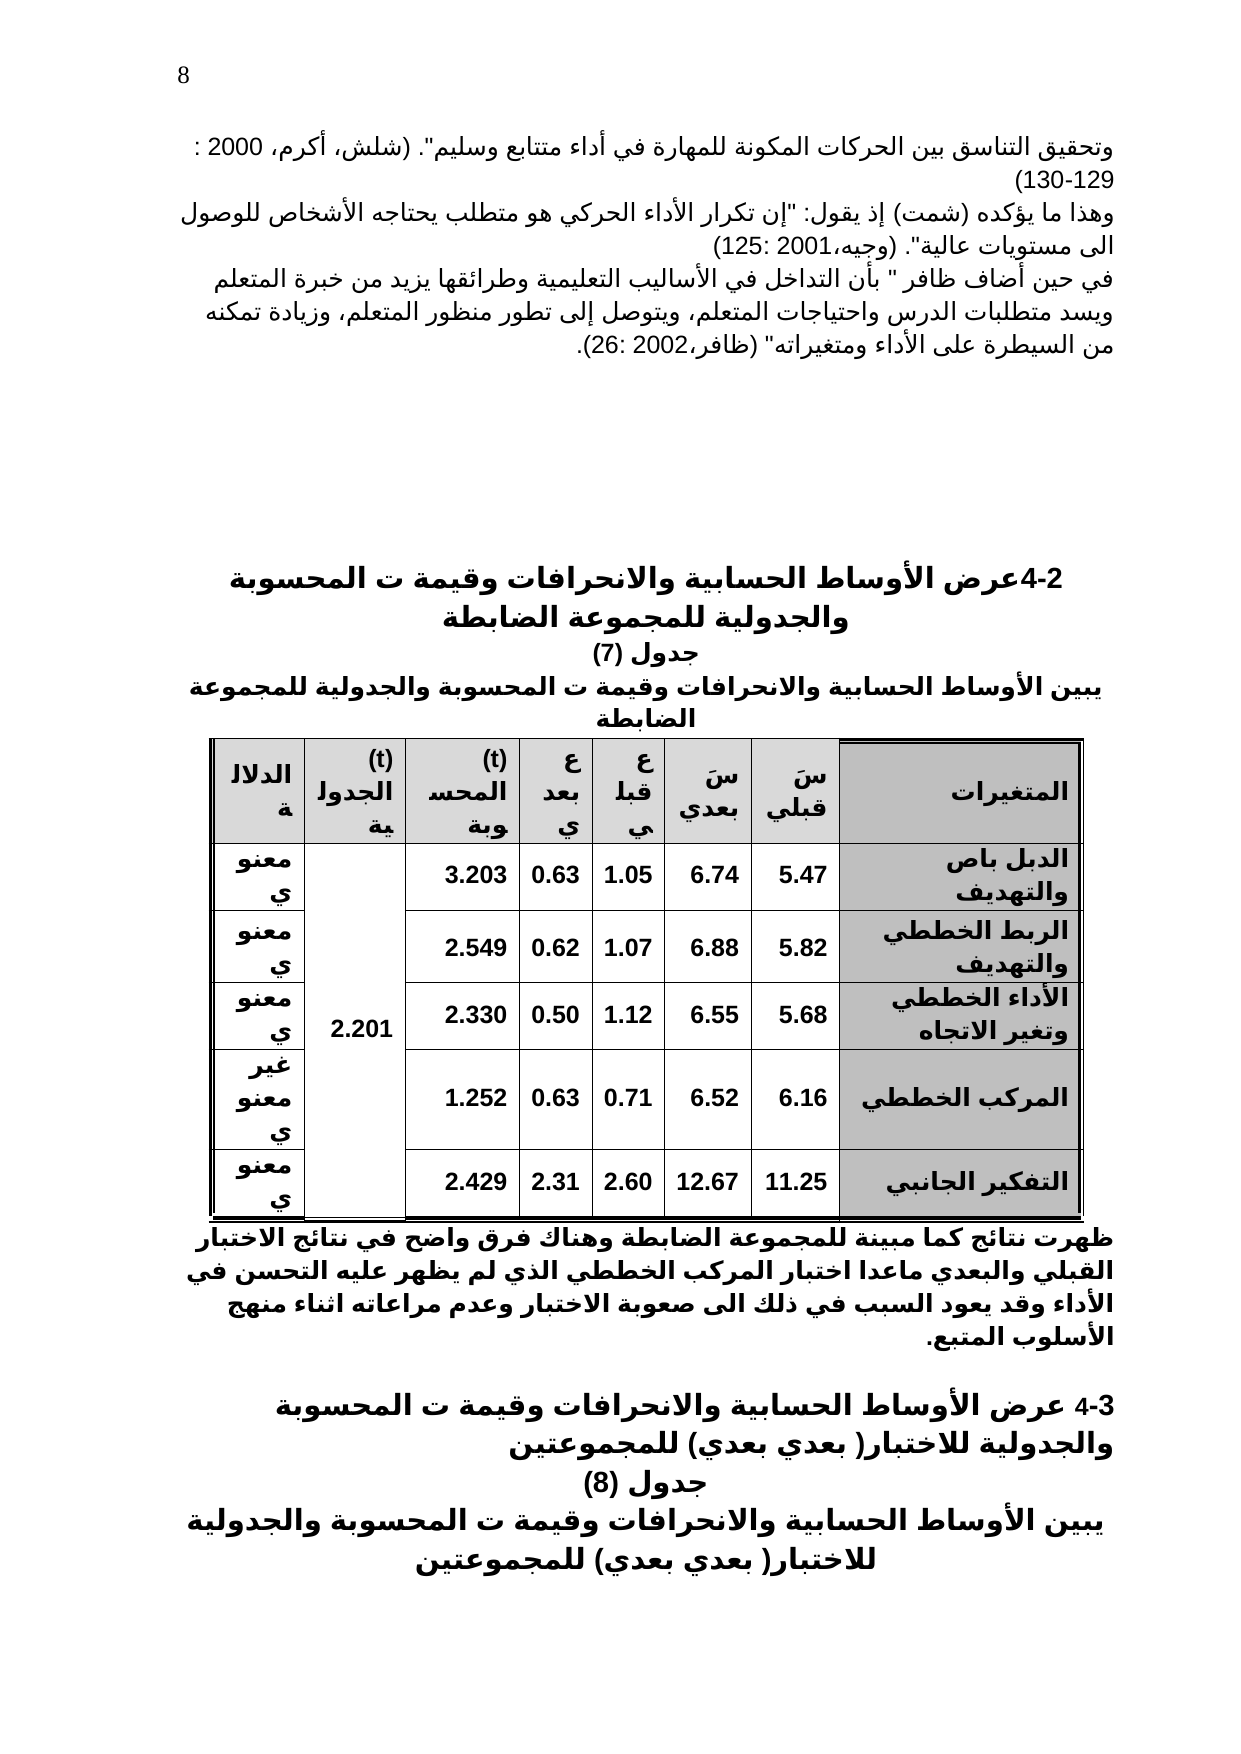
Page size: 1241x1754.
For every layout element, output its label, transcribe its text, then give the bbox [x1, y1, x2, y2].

table_cell 0.71 [593, 1050, 664, 1149]
table_cell 6.74 [665, 844, 751, 910]
table_cell 1.12 [593, 983, 664, 1049]
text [177, 132, 1115, 194]
table_header (t) المحسوبة [406, 739, 519, 843]
table_cell 6.88 [665, 911, 751, 982]
table_cell 5.68 [752, 983, 839, 1049]
table_cell معنوي [215, 844, 304, 910]
text جدول (8) [177, 1465, 1115, 1498]
table_header (t) الجدولية [305, 739, 405, 843]
table_cell 2.60 [593, 1150, 664, 1216]
table_cell 1.252 [406, 1050, 519, 1149]
table_header ع قبلي [593, 739, 664, 843]
table_cell 3.203 [406, 844, 519, 910]
table_cell 2.429 [406, 1150, 519, 1216]
text ظهرت نتائج كما مبينة للمجموعة الضابطة وهناك فرق واضح في نتائج الاختبار القبلي والبعدي ماعدا اختبار المركب الخططي الذي لم يظهر عليه التحسن في الأداء وقد يعود السبب في ذلك الى صعوبة الاختبار وعدم مراعاته اثناء منهج الأسلوب المتبع. [177, 1223, 1115, 1351]
table_cell 2.330 [406, 983, 519, 1049]
table_cell الربط الخططي والتهديف [840, 911, 1078, 982]
table_cell المركب الخططي [840, 1050, 1078, 1149]
table_header الدلالة [215, 739, 304, 843]
text 4-2عرض الأوساط الحسابية والانحرافات وقيمة ت المحسوبة والجدولية للمجموعة الضابطة [177, 561, 1115, 633]
table_header سَ بعدي [665, 739, 751, 843]
table_header سَ قبلي [752, 739, 839, 843]
table_cell 0.50 [520, 983, 592, 1049]
table_cell التفكير الجانبي [840, 1150, 1081, 1216]
table_cell الأداء الخططي وتغير الاتجاه [840, 983, 1078, 1049]
table_cell 6.55 [665, 983, 751, 1049]
table_cell 0.63 [520, 844, 592, 910]
table_cell 0.62 [520, 911, 592, 982]
table_cell 5.82 [752, 911, 839, 982]
table_cell معنوي [215, 983, 304, 1049]
text يبين الأوساط الحسابية والانحرافات وقيمة ت المحسوبة والجدولية للمجموعة الضابطة [177, 671, 1115, 733]
text يبين الأوساط الحسابية والانحرافات وقيمة ت المحسوبة والجدولية للاختبار( بعدي بعدي) للمجموعتين [177, 1503, 1115, 1576]
table_cell 1.05 [593, 844, 664, 910]
table_cell 2.31 [520, 1150, 592, 1216]
table_cell 12.67 [665, 1150, 751, 1216]
table_header ع بعدي [520, 739, 592, 843]
table_cell غير معنوي [215, 1050, 304, 1149]
table_cell معنوي [212, 1150, 304, 1216]
text وهذا ما يؤكده (شمت) إذ يقول: "إن تكرار الأداء الحركي هو متطلب يحتاجه الأشخاص للوصول الى مستويات عالية". (وجيه،2001 :125) [177, 198, 1115, 260]
table_cell 1.07 [593, 911, 664, 982]
table_cell 11.25 [752, 1150, 839, 1216]
table_header المتغيرات [840, 744, 1078, 843]
table_cell الدبل باص والتهديف [840, 844, 1078, 910]
table_cell 6.16 [752, 1050, 839, 1149]
table_cell 2.549 [406, 911, 519, 982]
table_cell 2.201 [305, 844, 405, 1216]
table_cell 5.47 [752, 844, 839, 910]
table_cell 6.52 [665, 1050, 751, 1149]
table_cell 0.63 [520, 1050, 592, 1149]
text 4-3 عرض الأوساط الحسابية والانحرافات وقيمة ت المحسوبة والجدولية للاختبار( بعدي بعدي) للمجموعتين [177, 1388, 1115, 1460]
text جدول (7) [177, 638, 1115, 667]
table_cell معنوي [215, 911, 304, 982]
text في حين أضاف ظافر " بأن التداخل في الأساليب التعليمية وطرائقها يزيد من خبرة المتعلم ويسد متطلبات الدرس واحتياجات المتعلم، ويتوصل إلى تطور منظور المتعلم، وزيادة تمكنه من السيطرة على الأداء ومتغيراته" (ظافر،2002 :26). [177, 264, 1115, 359]
